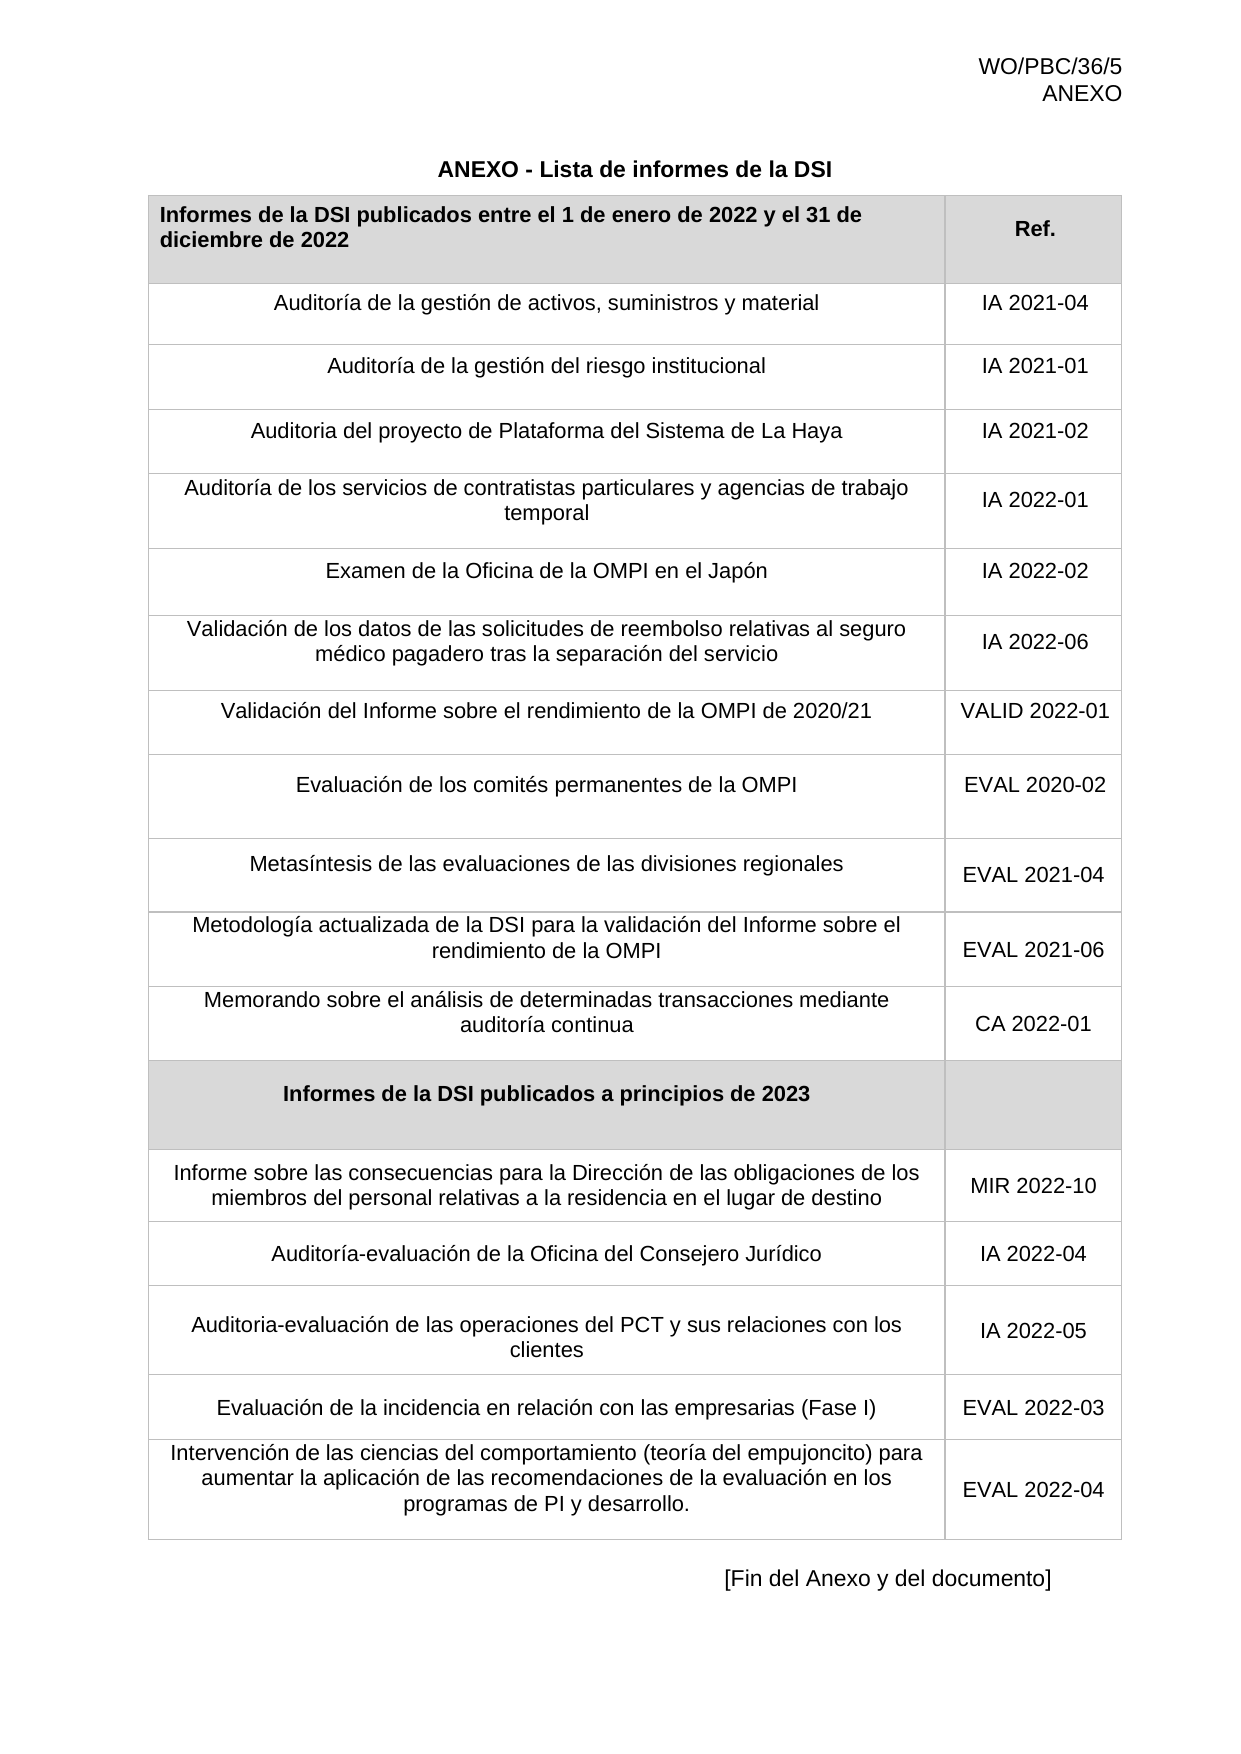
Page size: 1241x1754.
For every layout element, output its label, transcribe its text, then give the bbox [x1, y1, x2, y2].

table_cell EVAL 2020-02 [946, 755, 1121, 837]
table_cell EVAL 2021-06 [946, 913, 1121, 986]
table_cell Metodología actualizada de la DSI para la validación del Informe sobre el rendimiento de la OMPI [149, 913, 944, 986]
text [Fin del Anexo y del documento] [724, 1564, 1122, 1591]
table_cell IA 2021-01 [946, 345, 1121, 409]
table_cell Evaluación de los comités permanentes de la OMPI [149, 755, 944, 837]
table_cell IA 2022-05 [946, 1286, 1121, 1374]
table_cell Validación del Informe sobre el rendimiento de la OMPI de 2020/21 [149, 691, 944, 754]
text ANEXO - Lista de informes de la DSI [148, 156, 1122, 182]
table_cell IA 2022-04 [946, 1222, 1121, 1285]
table_cell MIR 2022-10 [946, 1150, 1121, 1221]
table_cell EVAL 2022-04 [946, 1440, 1121, 1538]
table_cell Metasíntesis de las evaluaciones de las divisiones regionales [149, 839, 944, 911]
table_cell Auditoría de la gestión del riesgo institucional [149, 345, 944, 409]
table_cell Evaluación de la incidencia en relación con las empresarias (Fase I) [149, 1375, 944, 1439]
table_cell Auditoría-evaluación de la Oficina del Consejero Jurídico [149, 1222, 944, 1285]
table_cell VALID 2022-01 [946, 691, 1121, 754]
table_cell [946, 1061, 1121, 1149]
table_cell Auditoria del proyecto de Plataforma del Sistema de La Haya [149, 410, 944, 473]
table_cell Informe sobre las consecuencias para la Dirección de las obligaciones de los miembros del personal relativas a la residencia en el lugar de destino [149, 1150, 944, 1221]
table_cell CA 2022-01 [946, 987, 1121, 1060]
table_cell Memorando sobre el análisis de determinadas transacciones mediante auditoría continua [149, 987, 944, 1060]
table_cell Auditoria-evaluación de las operaciones del PCT y sus relaciones con los clientes [149, 1286, 944, 1374]
table_cell IA 2022-01 [946, 474, 1121, 548]
table_cell Informes de la DSI publicados a principios de 2023 [149, 1061, 944, 1149]
table_cell IA 2021-02 [946, 410, 1121, 473]
table_header Ref. [946, 196, 1121, 283]
table_cell IA 2022-02 [946, 549, 1121, 615]
table_cell EVAL 2022-03 [946, 1375, 1121, 1439]
table_cell IA 2021-04 [946, 284, 1121, 344]
table_header Informes de la DSI publicados entre el 1 de enero de 2022 y el 31 de diciembre de 2022 [149, 196, 944, 283]
table_cell Intervención de las ciencias del comportamiento (teoría del empujoncito) para aumentar la aplicación de las recomendaciones de la evaluación en los programas de PI y desarrollo. [149, 1440, 944, 1538]
table_cell Auditoría de los servicios de contratistas particulares y agencias de trabajo temporal [149, 474, 944, 548]
table_cell EVAL 2021-04 [946, 839, 1121, 911]
table_cell Examen de la Oficina de la OMPI en el Japón [149, 549, 944, 615]
table_cell IA 2022-06 [946, 616, 1121, 689]
table_cell Auditoría de la gestión de activos, suministros y material [149, 284, 944, 344]
table_cell Validación de los datos de las solicitudes de reembolso relativas al seguro médico pagadero tras la separación del servicio [149, 616, 944, 689]
